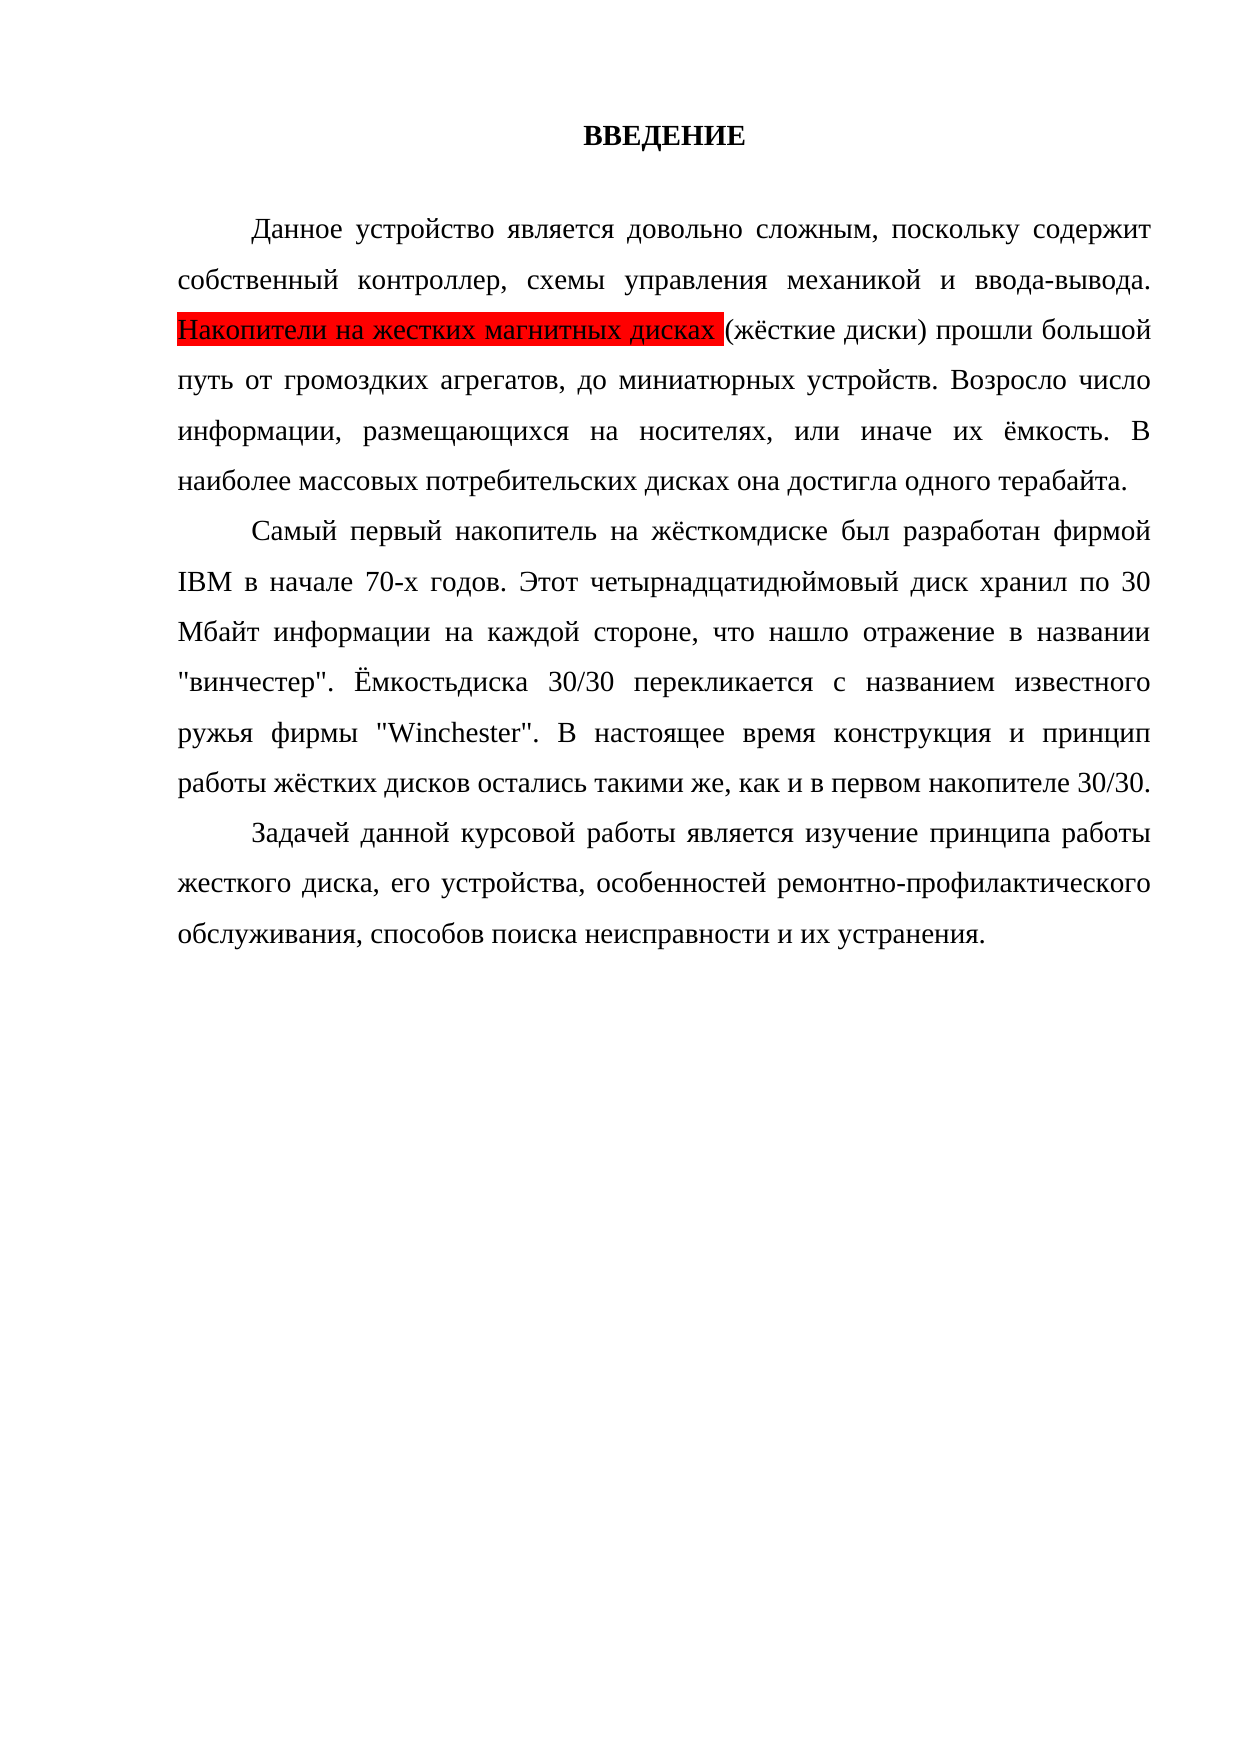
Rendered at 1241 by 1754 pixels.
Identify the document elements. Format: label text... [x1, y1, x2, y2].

text Самый первый накопитель на жёсткомдиске был разработан фирмой IBM в начале 70-х годов. Этот четырнадцатидюймовый диск хранил по 30 Мбайт информации на каждой стороне, что нашло отражение в названии "винчестер". Ёмкостьдиска 30/30 перекликается с названием известного ружья фирмы "Winchester". В настоящее время конструкция и принцип работы жёстких дисков оcталиcь такими же, как и в первом накопителе 30/30. [177, 513, 1152, 798]
text Данное устройство является довольно сложным, поскольку содержит собственный контроллер, схемы управления механикой и ввода-вывода. Накопители на жестких магнитных дисках (жёсткие диски) прошли большой путь от громоздких агрегатов, до миниатюрных устройств. Возросло число информации, размещающихся на носителях, или иначе их ёмкость. В наиболее массовых потребительских дисках она достигла одного терабайта. [177, 212, 1152, 497]
subtitle ВВЕДЕНИЕ [177, 118, 1152, 152]
text Задачей данной курсовой работы является изучение принципа работы жесткого диска, его устройства, особенностей ремонтно-профилактического обслуживания, способов поиска неисправности и их устранения. [177, 815, 1152, 949]
